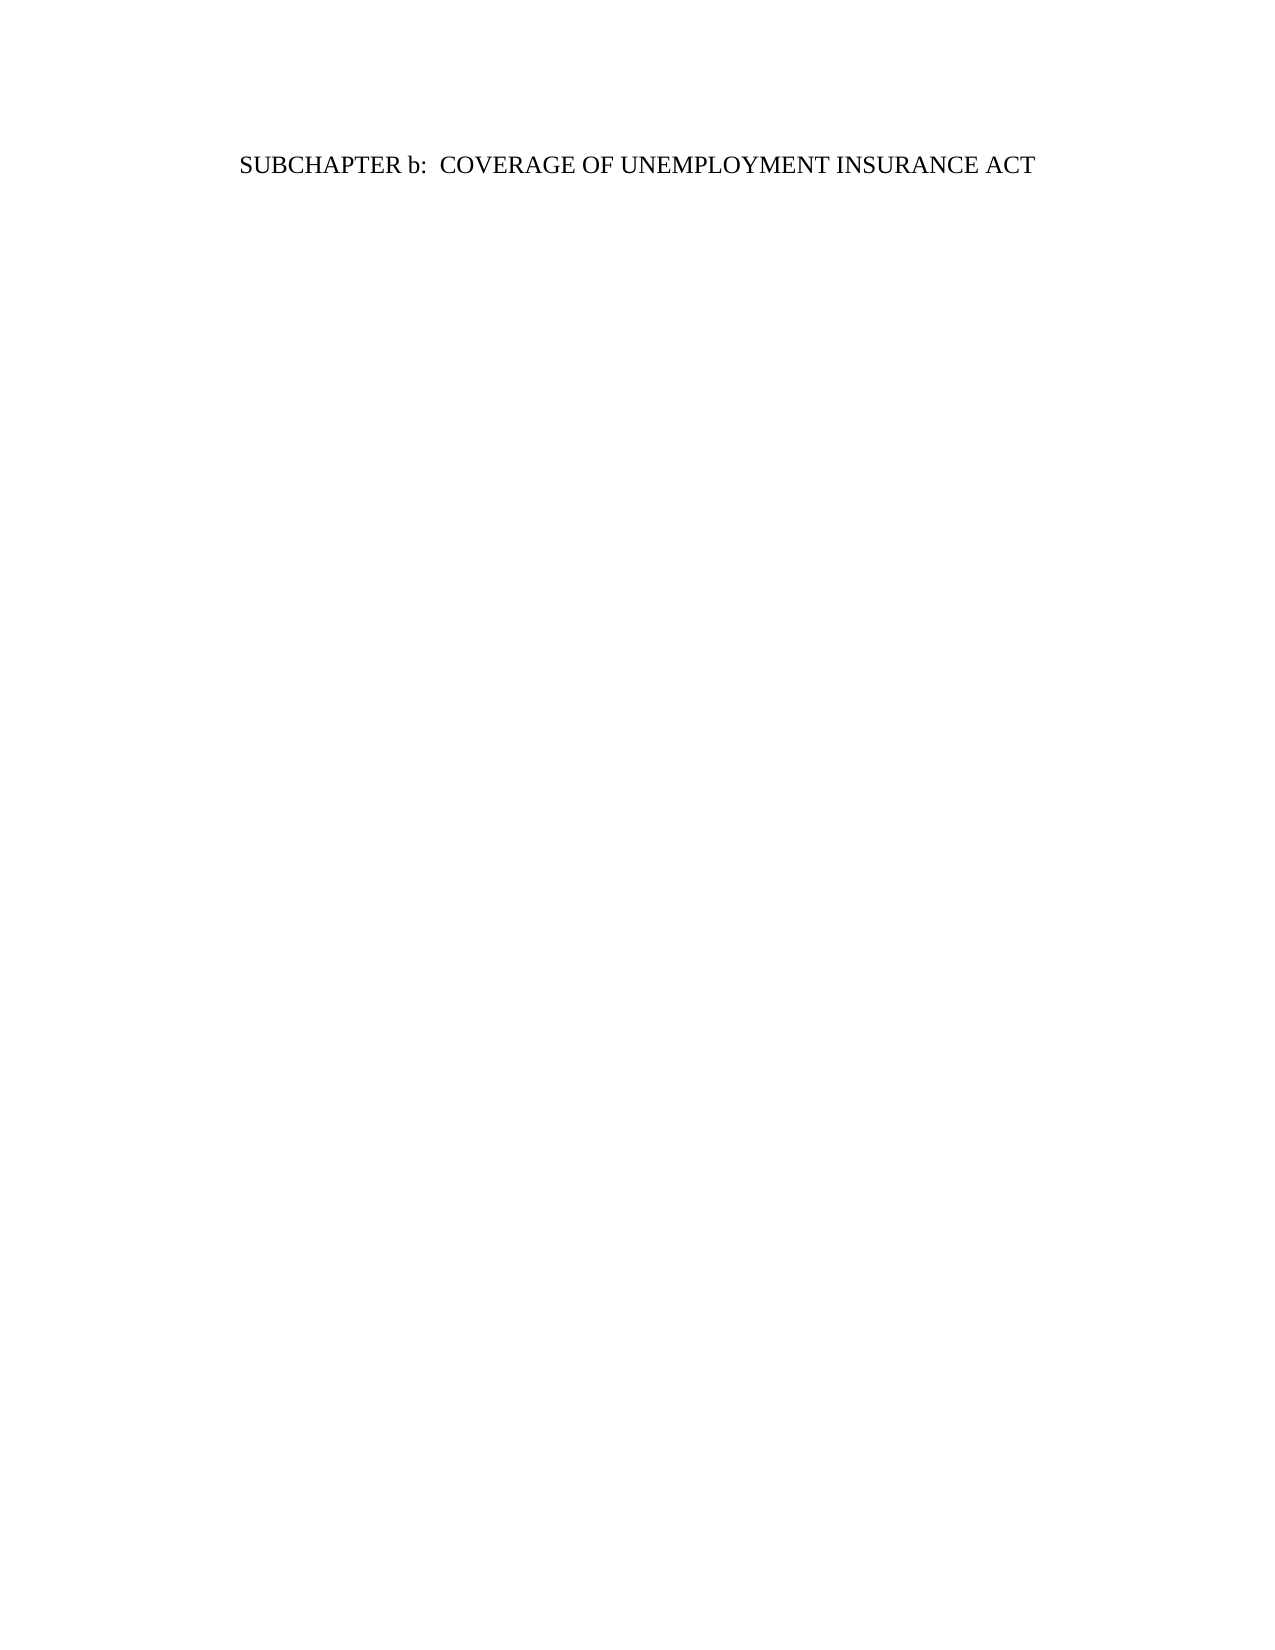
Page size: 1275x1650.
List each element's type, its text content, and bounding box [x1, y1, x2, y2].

text SUBCHAPTER b: COVERAGE OF UNEMPLOYMENT INSURANCE ACT [150, 150, 1125, 179]
